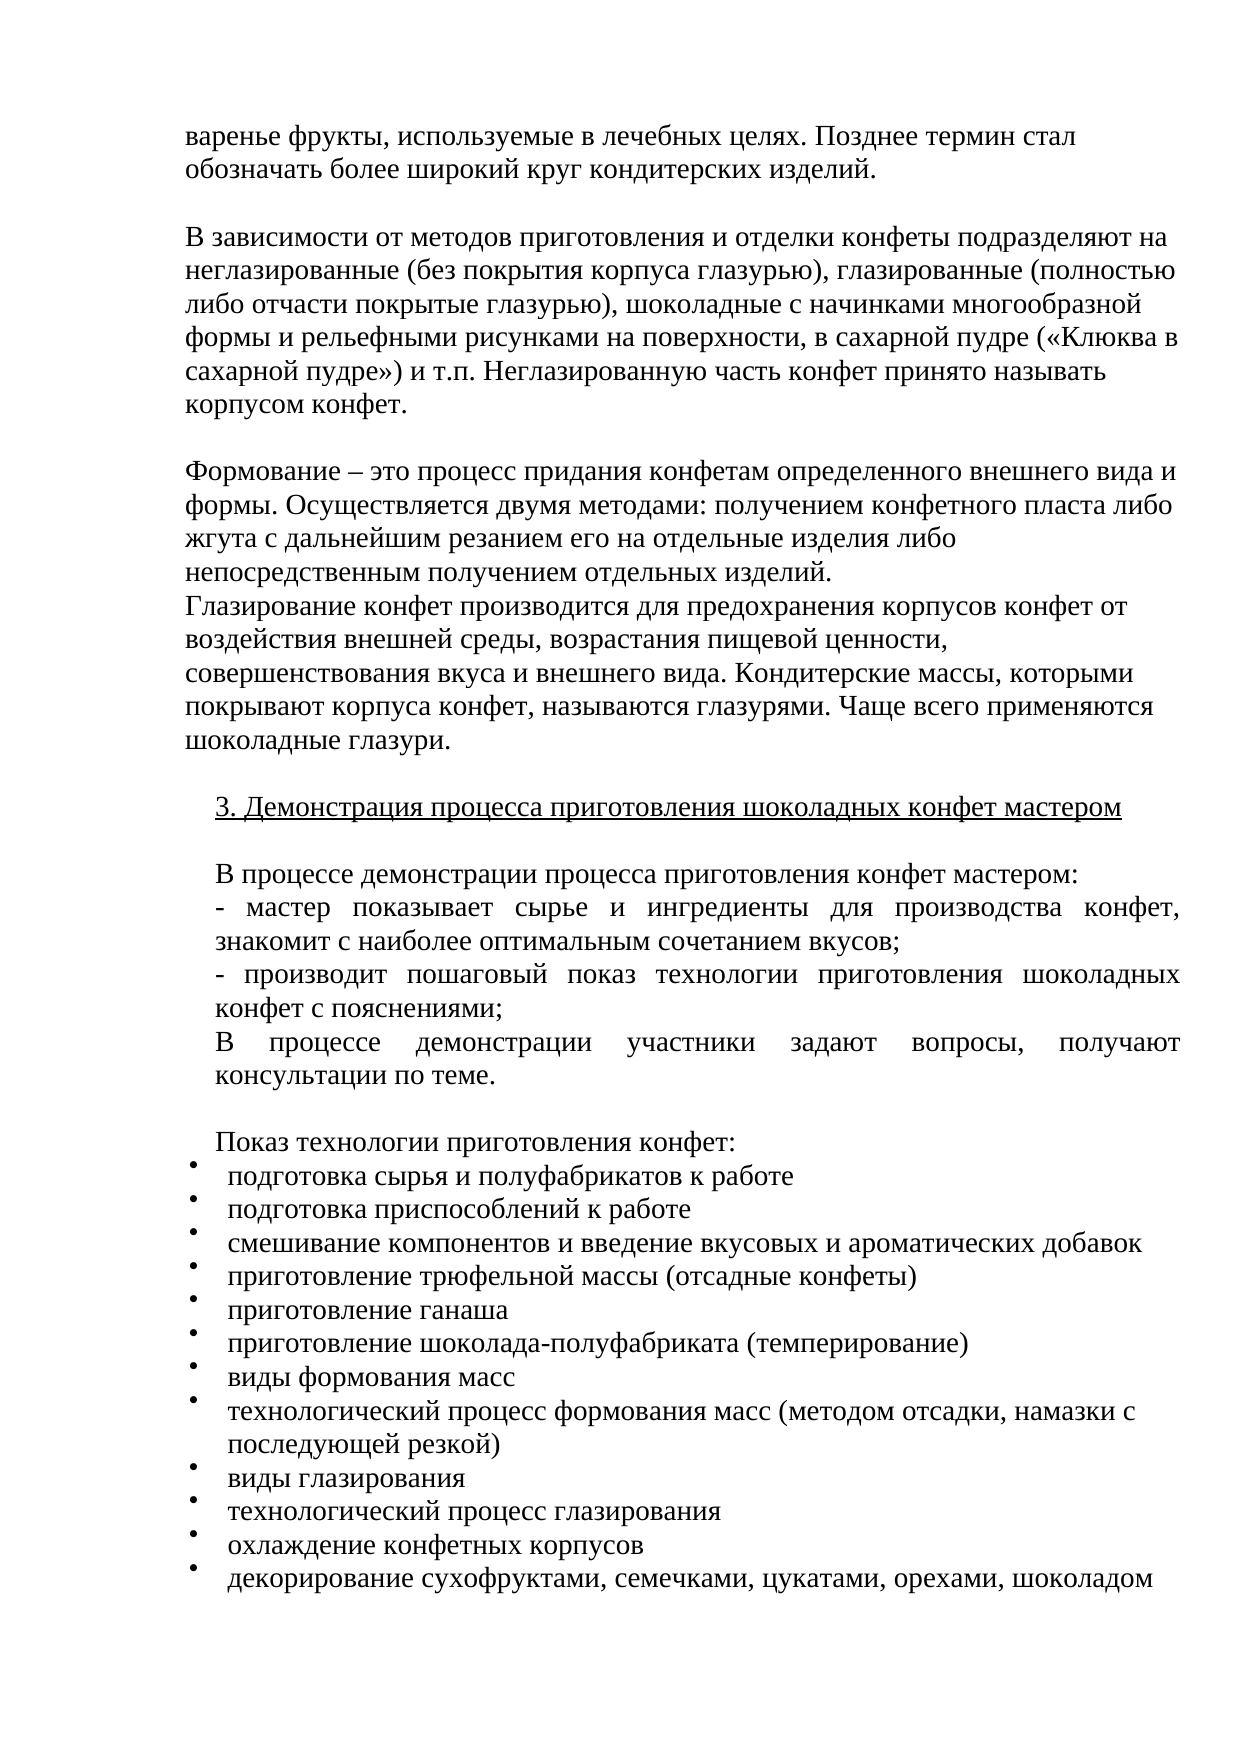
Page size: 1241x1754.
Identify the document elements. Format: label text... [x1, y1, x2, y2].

list технологический процесс глазирования [190, 1493, 1181, 1527]
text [185, 118, 1181, 755]
list охлаждение конфетных корпусов [190, 1527, 1181, 1560]
list виды глазирования [190, 1460, 1181, 1493]
list технологический процесс формования масс (методом отсадки, намазки с последующей резкой) [190, 1393, 1181, 1460]
text - мастер показывает сырье и ингредиенты для производства конфет, знакомит с наиболее оптимальным сочетанием вкусов; [215, 889, 1181, 957]
text - производит пошаговый показ технологии приготовления шоколадных конфет с пояснениями; [215, 957, 1181, 1024]
text Показ технологии приготовления конфет: [215, 1124, 1181, 1158]
list подготовка приспособлений к работе [190, 1191, 1181, 1225]
list приготовление шоколада-полуфабриката (темперирование) [190, 1326, 1181, 1359]
list приготовление трюфельной массы (отсадные конфеты) [190, 1258, 1181, 1292]
text В процессе демонстрации процесса приготовления конфет мастером: [215, 856, 1181, 889]
list виды формования масс [190, 1359, 1181, 1393]
list декорирование сухофруктами, семечками, цукатами, орехами, шоколадом [190, 1560, 1181, 1594]
list приготовление ганаша [190, 1292, 1181, 1326]
list подготовка сырья и полуфабрикатов к работе [190, 1158, 1181, 1191]
text 3. Демонстрация процесса приготовления шоколадных конфет мастером [215, 755, 1181, 822]
list смешивание компонентов и введение вкусовых и ароматических добавок [190, 1225, 1181, 1258]
text В процессе демонстрации участники задают вопросы, получают консультации по теме. [215, 1024, 1181, 1091]
